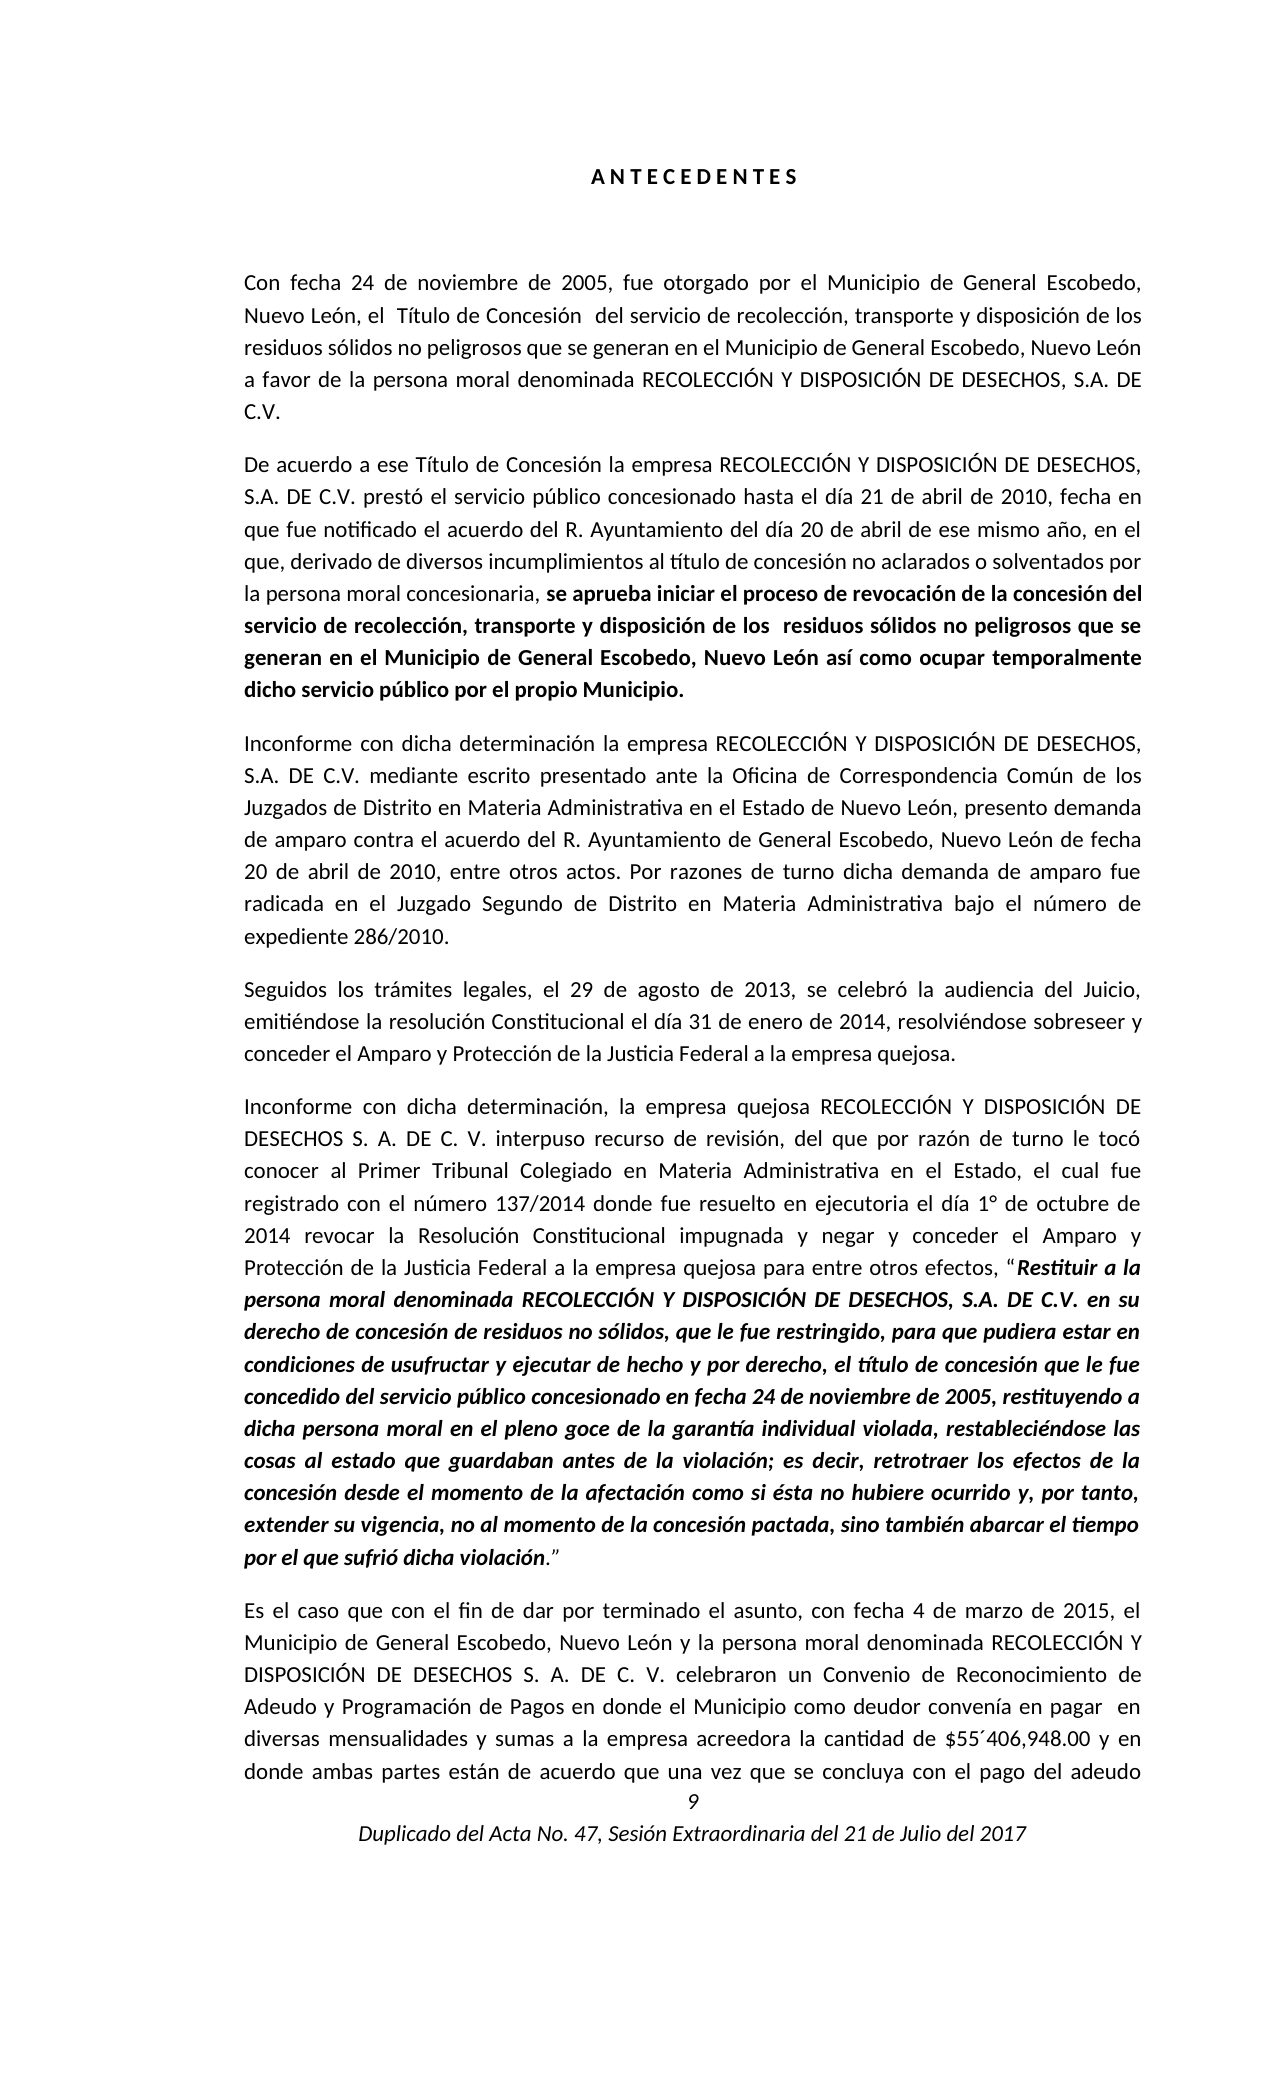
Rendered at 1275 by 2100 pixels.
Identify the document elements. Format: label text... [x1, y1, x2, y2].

text De acuerdo a ese Título de Concesión la empresa RECOLECCIÓN Y DISPOSICIÓN DE DESECHOS, S.A. DE C.V. prestó el servicio público concesionado hasta el día 21 de abril de 2010, fecha en que fue notificado el acuerdo del R. Ayuntamiento del día 20 de abril de ese mismo año, en el que, derivado de diversos incumplimientos al título de concesión no aclarados o solventados por la persona moral concesionaria, se aprueba iniciar el proceso de revocación de la concesión del servicio de recolección, transporte y disposición de los residuos sólidos no peligrosos que se generan en el Municipio de General Escobedo, Nuevo León así como ocupar temporalmente dicho servicio público por el propio Municipio. [244, 450, 1143, 704]
text Inconforme con dicha determinación, la empresa quejosa RECOLECCIÓN Y DISPOSICIÓN DE DESECHOS S. A. DE C. V. interpuso recurso de revisión, del que por razón de turno le tocó conocer al Primer Tribunal Colegiado en Materia Administrativa en el Estado, el cual fue registrado con el número 137/2014 donde fue resuelto en ejecutoria el día 1° de octubre de 2014 revocar la Resolución Constitucional impugnada y negar y conceder el Amparo y Protección de la Justicia Federal a la empresa quejosa para entre otros efectos, “Restituir a la persona moral denominada RECOLECCIÓN Y DISPOSICIÓN DE DESECHOS, S.A. DE C.V. en su derecho de concesión de residuos no sólidos, que le fue restringido, para que pudiera estar en condiciones de usufructar y ejecutar de hecho y por derecho, el título de concesión que le fue concedido del servicio público concesionado en fecha 24 de noviembre de 2005, restituyendo a dicha persona moral en el pleno goce de la garantía individual violada, restableciéndose las cosas al estado que guardaban antes de la violación; es decir, retrotraer los efectos de la concesión desde el momento de la afectación como si ésta no hubiere ocurrido y, por tanto, extender su vigencia, no al momento de la concesión pactada, sino también abarcar el tiempo por el que sufrió dicha violación.” [244, 1092, 1143, 1571]
text Inconforme con dicha determinación la empresa RECOLECCIÓN Y DISPOSICIÓN DE DESECHOS, S.A. DE C.V. mediante escrito presentado ante la Oficina de Correspondencia Común de los Juzgados de Distrito en Materia Administrativa en el Estado de Nuevo León, presento demanda de amparo contra el acuerdo del R. Ayuntamiento de General Escobedo, Nuevo León de fecha 20 de abril de 2010, entre otros actos. Por razones de turno dicha demanda de amparo fue radicada en el Juzgado Segundo de Distrito en Materia Administrativa bajo el número de expediente 286/2010. [244, 729, 1143, 950]
text Seguidos los trámites legales, el 29 de agosto de 2013, se celebró la audiencia del Juicio, emitiéndose la resolución Constitucional el día 31 de enero de 2014, resolviéndose sobreseer y conceder el Amparo y Protección de la Justicia Federal a la empresa quejosa. [244, 975, 1143, 1067]
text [244, 1596, 1143, 1785]
text A N T E C E D E N T E S [244, 162, 1143, 191]
text Con fecha 24 de noviembre de 2005, fue otorgado por el Municipio de General Escobedo, Nuevo León, el Título de Concesión del servicio de recolección, transporte y disposición de los residuos sólidos no peligrosos que se generan en el Municipio de General Escobedo, Nuevo León a favor de la persona moral denominada RECOLECCIÓN Y DISPOSICIÓN DE DESECHOS, S.A. DE C.V. [244, 268, 1143, 425]
